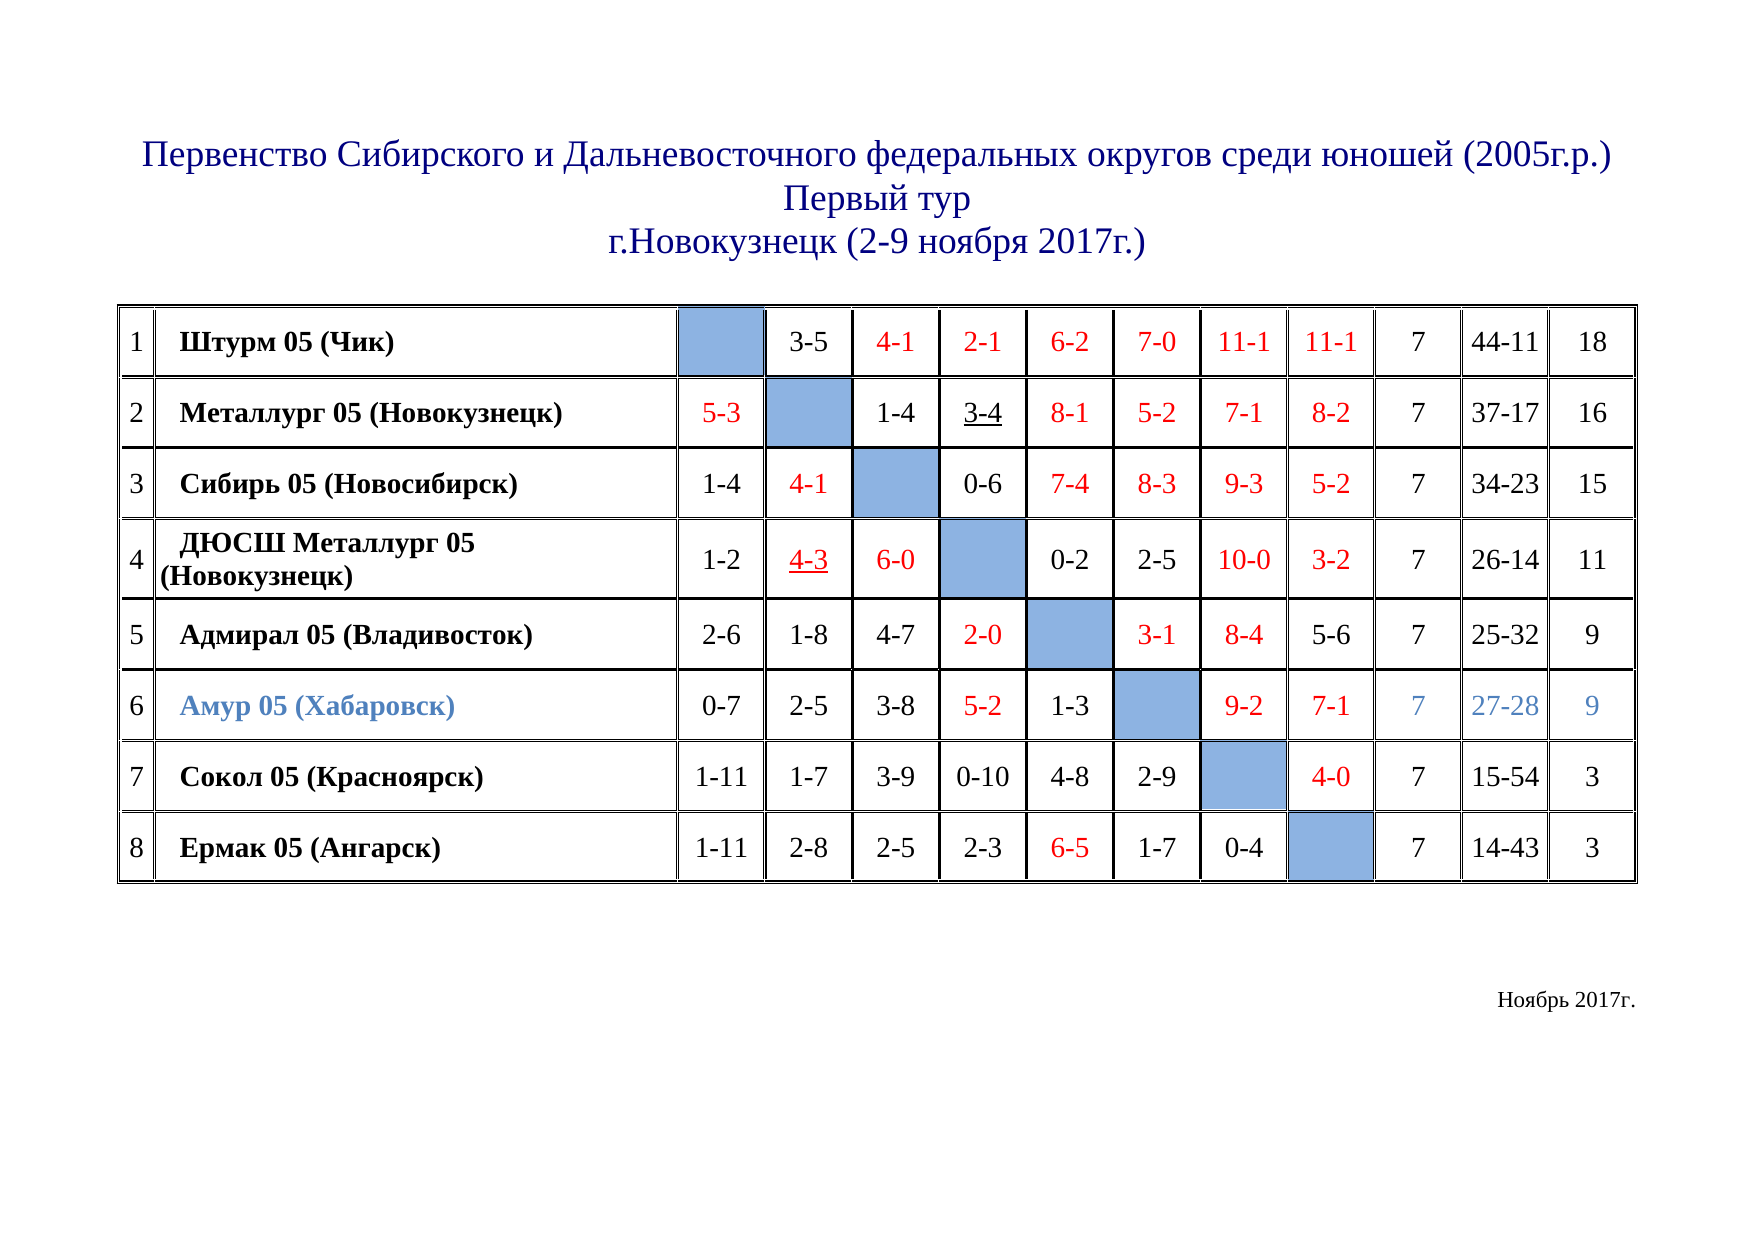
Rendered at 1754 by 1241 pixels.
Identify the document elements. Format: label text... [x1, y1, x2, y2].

table_cell 8-4 [1202, 600, 1286, 668]
table_cell 3 [1549, 810, 1635, 880]
table_cell Амур 05 (Хабаровск) [156, 671, 676, 739]
table_cell 10-0 [1202, 520, 1286, 597]
table_cell 7-1 [1202, 379, 1286, 446]
table_cell 4-7 [854, 600, 938, 668]
text Ноябрь 2017г. [118, 986, 1636, 1012]
table_cell 7 [1376, 520, 1460, 597]
table_cell 27-28 [1463, 671, 1547, 739]
table_cell 7 [1376, 379, 1460, 446]
table_header 6-2 [1026, 308, 1113, 375]
table_cell 1-7 [1113, 813, 1200, 880]
table_cell 34-23 [1463, 449, 1547, 517]
table_header Штурм 05 (Чик) [155, 308, 678, 375]
table_header 7-0 [1113, 308, 1200, 375]
table_cell 5-2 [1289, 449, 1373, 517]
table_cell 5-2 [941, 671, 1025, 739]
table_cell 2 [120, 375, 153, 446]
table_cell 25-32 [1463, 600, 1547, 668]
table_cell 5-6 [1289, 600, 1373, 668]
table_cell 4-3 [767, 520, 851, 597]
table_cell 7 [1376, 449, 1460, 517]
table_cell 1-3 [1028, 671, 1112, 739]
table_cell 2-0 [941, 600, 1025, 668]
table_cell 4-1 [767, 449, 851, 517]
table_cell 1-11 [679, 742, 763, 809]
table_cell 3-4 [941, 379, 1025, 446]
table_cell 9 [1550, 668, 1636, 739]
table_cell 1-4 [854, 379, 938, 446]
table_header 18 [1549, 308, 1634, 375]
table_cell 15-54 [1463, 742, 1547, 809]
table_header 11-1 [1288, 308, 1374, 375]
table_cell 6-0 [854, 520, 938, 597]
table_cell [1202, 742, 1286, 809]
table_header 44-11 [1462, 308, 1549, 375]
table_cell 0-4 [1200, 813, 1287, 880]
table_cell 3 [1549, 739, 1636, 809]
table_cell Адмирал 05 (Владивосток) [156, 600, 676, 668]
table_cell 5-2 [1115, 379, 1199, 446]
table_cell 8 [120, 810, 155, 880]
table_cell [1115, 671, 1199, 739]
table_cell 2-5 [1115, 520, 1199, 597]
table_cell 1-11 [678, 810, 765, 880]
table_cell Ермак 05 (Ангарск) [155, 813, 678, 880]
table_header 2-1 [939, 308, 1026, 375]
table_header [678, 306, 765, 375]
table_cell [1028, 600, 1112, 668]
table_cell 7 [1376, 742, 1460, 809]
table_header 4-1 [852, 306, 939, 375]
table_cell 0-7 [679, 671, 763, 739]
table_cell 37-17 [1463, 379, 1547, 446]
table_cell 9-3 [1202, 449, 1286, 517]
table_cell 7 [1376, 600, 1460, 668]
table_header 3-5 [765, 306, 852, 375]
table_cell 6 [118, 668, 153, 739]
table_header 11-1 [1200, 308, 1287, 375]
table_cell [767, 379, 851, 446]
table_cell 3-1 [1115, 600, 1199, 668]
table_cell 0-10 [941, 742, 1025, 809]
table_header 1 [120, 308, 155, 375]
table_cell [941, 520, 1025, 597]
table_cell 8-1 [1028, 379, 1112, 446]
table_cell [1288, 813, 1374, 880]
table_cell 1-7 [767, 742, 851, 809]
table_cell Металлург 05 (Новокузнецк) [156, 379, 676, 446]
table_cell 7 [118, 739, 155, 809]
table_cell 3-9 [854, 742, 938, 809]
text Первенство Сибирского и Дальневосточного федеральных округов среди юношей (2005г.р.) [118, 132, 1636, 175]
text г.Новокузнецк (2-9 ноября 2017г.) [118, 218, 1636, 261]
table_cell 7 [1375, 813, 1462, 880]
table_cell 3 [120, 446, 153, 517]
table_cell 2-5 [767, 671, 851, 739]
table_cell 1-2 [679, 520, 763, 597]
table_cell 5 [120, 597, 153, 668]
table_cell 2-9 [1115, 742, 1199, 809]
table_cell 2-5 [852, 813, 939, 880]
table_cell 6-5 [1026, 813, 1113, 880]
table_cell ДЮСШ Металлург 05 (Новокузнецк) [156, 520, 676, 597]
table_cell 3-2 [1289, 520, 1373, 597]
table_cell 4-8 [1028, 742, 1112, 809]
table_cell 0-6 [941, 449, 1025, 517]
table_cell 8-3 [1115, 449, 1199, 517]
table_cell 9 [1550, 597, 1634, 668]
table_cell 8-2 [1289, 379, 1373, 446]
table_cell Сокол 05 (Красноярск) [156, 742, 676, 809]
table_cell 3-8 [854, 671, 938, 739]
table_cell 1-4 [679, 449, 763, 517]
table_cell 11 [1549, 517, 1636, 597]
table_cell 2-3 [939, 813, 1026, 880]
table_cell 2-6 [679, 600, 763, 668]
table_cell 2-8 [765, 813, 852, 880]
table_cell 4-0 [1289, 742, 1373, 809]
table_cell 0-2 [1028, 520, 1112, 597]
table_cell 1-8 [767, 600, 851, 668]
table_cell 16 [1550, 375, 1635, 446]
table_cell 14-43 [1462, 813, 1549, 880]
table_cell 5-3 [679, 379, 763, 446]
table_cell [854, 449, 938, 517]
text Первый тур [118, 175, 1636, 218]
table_cell 7 [1376, 671, 1460, 739]
table_cell 9-2 [1202, 671, 1286, 739]
table_cell 7-4 [1028, 449, 1112, 517]
table_cell 15 [1550, 446, 1634, 517]
table_cell 7-1 [1289, 671, 1373, 739]
table_header 7 [1375, 308, 1462, 375]
table_cell 26-14 [1463, 520, 1547, 597]
table_cell 4 [118, 517, 155, 597]
table_cell Сибирь 05 (Новосибирск) [156, 449, 676, 517]
